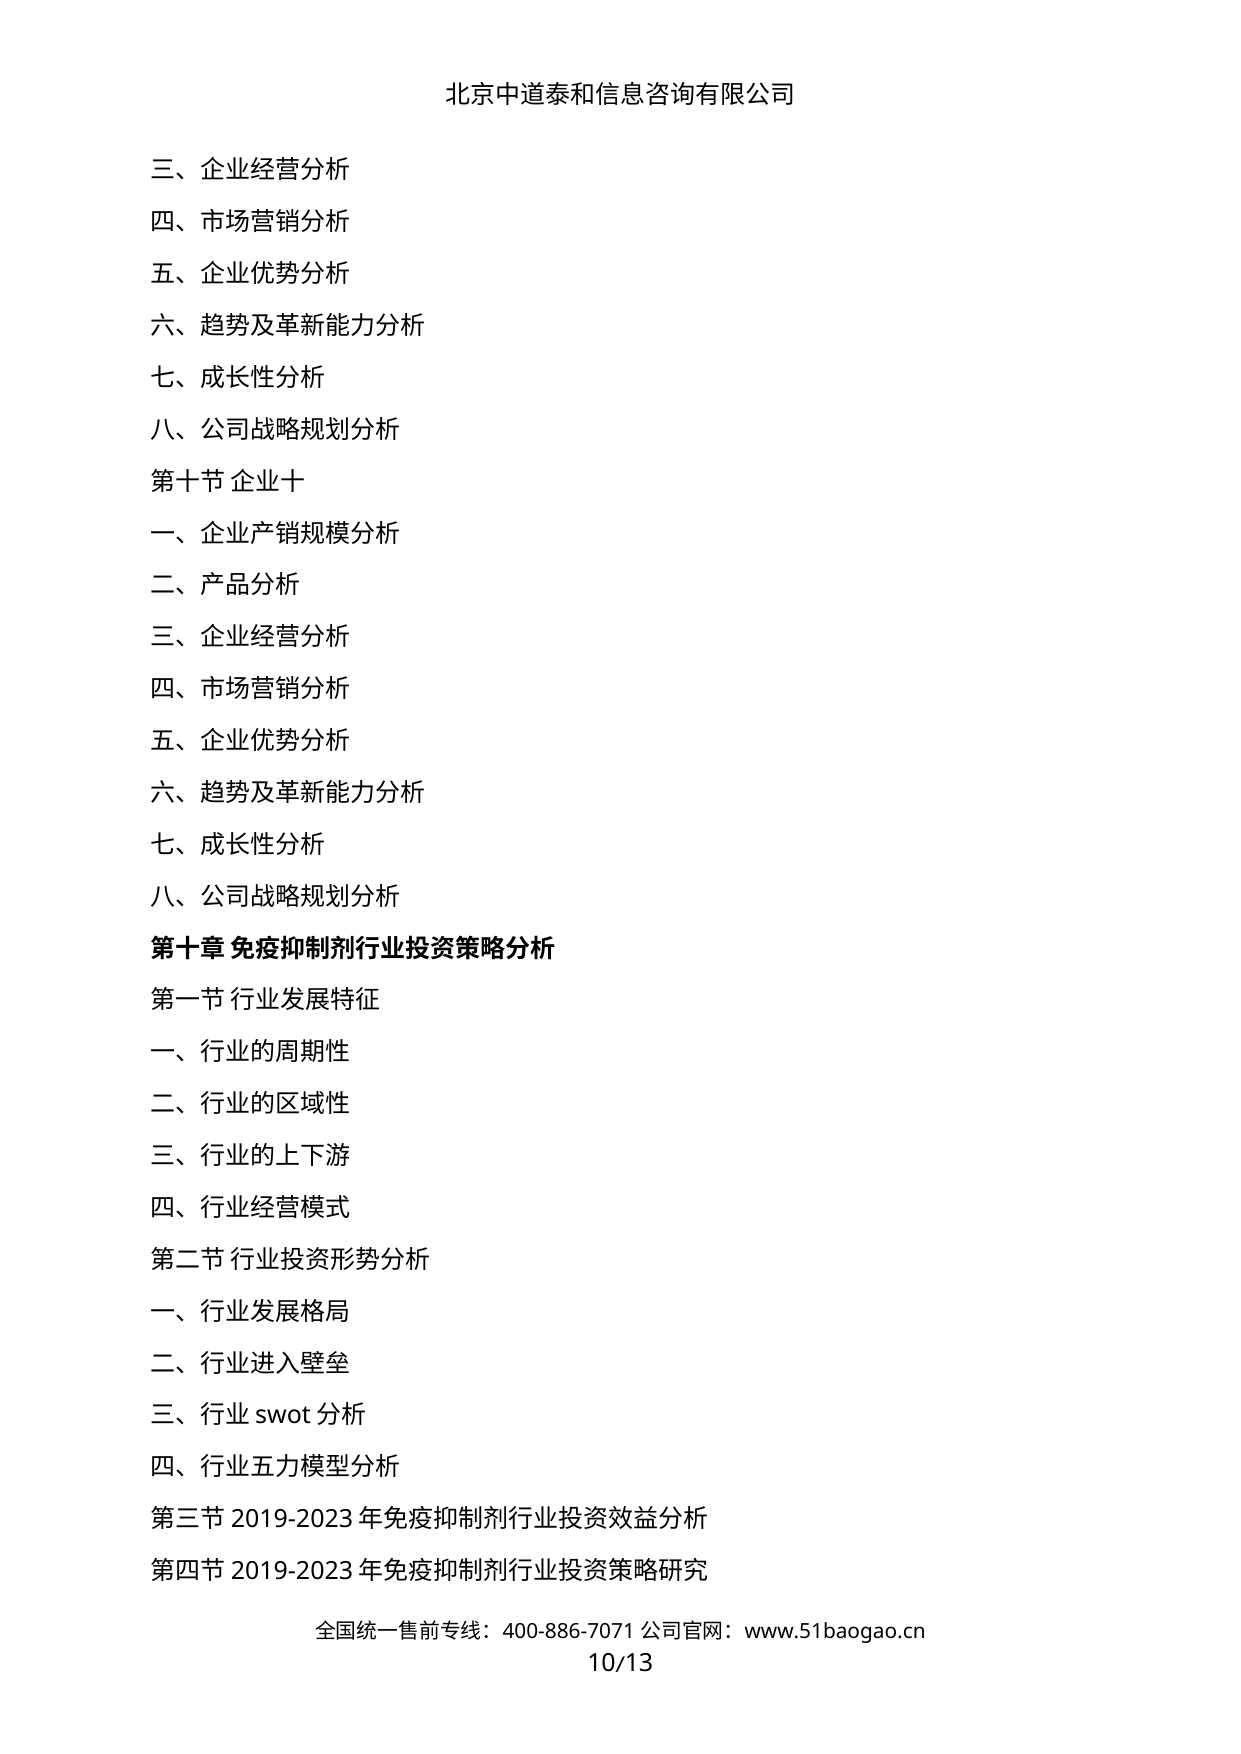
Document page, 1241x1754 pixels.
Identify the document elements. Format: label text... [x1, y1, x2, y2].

text 五、企业优势分析 [150, 721, 1090, 757]
text 八、公司战略规划分析 [150, 876, 1090, 912]
text 四、行业五力模型分析 [150, 1447, 1090, 1483]
text 二、行业的区域性 [150, 1084, 1090, 1120]
text 一、行业的周期性 [150, 1032, 1090, 1068]
text 七、成长性分析 [150, 357, 1090, 394]
text 一、企业产销规模分析 [150, 513, 1090, 549]
text 六、趋势及革新能力分析 [150, 772, 1090, 809]
text 四、市场营销分析 [150, 202, 1090, 238]
text 四、市场营销分析 [150, 669, 1090, 705]
text 第十章 免疫抑制剂行业投资策略分析 [150, 928, 1090, 964]
text 第四节 2019-2023年免疫抑制剂行业投资策略研究 [150, 1551, 1090, 1587]
text 第十节 企业十 [150, 461, 1090, 497]
text 六、趋势及革新能力分析 [150, 306, 1090, 342]
text 三、行业swot分析 [150, 1395, 1090, 1431]
text 二、行业进入壁垒 [150, 1343, 1090, 1379]
text 七、成长性分析 [150, 824, 1090, 861]
text 二、产品分析 [150, 565, 1090, 601]
text 八、公司战略规划分析 [150, 409, 1090, 446]
text 第一节 行业发展特征 [150, 980, 1090, 1016]
text 三、企业经营分析 [150, 150, 1090, 186]
text 三、行业的上下游 [150, 1136, 1090, 1172]
text 四、行业经营模式 [150, 1187, 1090, 1224]
text 五、企业优势分析 [150, 254, 1090, 290]
text 三、企业经营分析 [150, 617, 1090, 653]
text 第三节 2019-2023年免疫抑制剂行业投资效益分析 [150, 1499, 1090, 1535]
text 一、行业发展格局 [150, 1291, 1090, 1327]
text 第二节 行业投资形势分析 [150, 1239, 1090, 1276]
